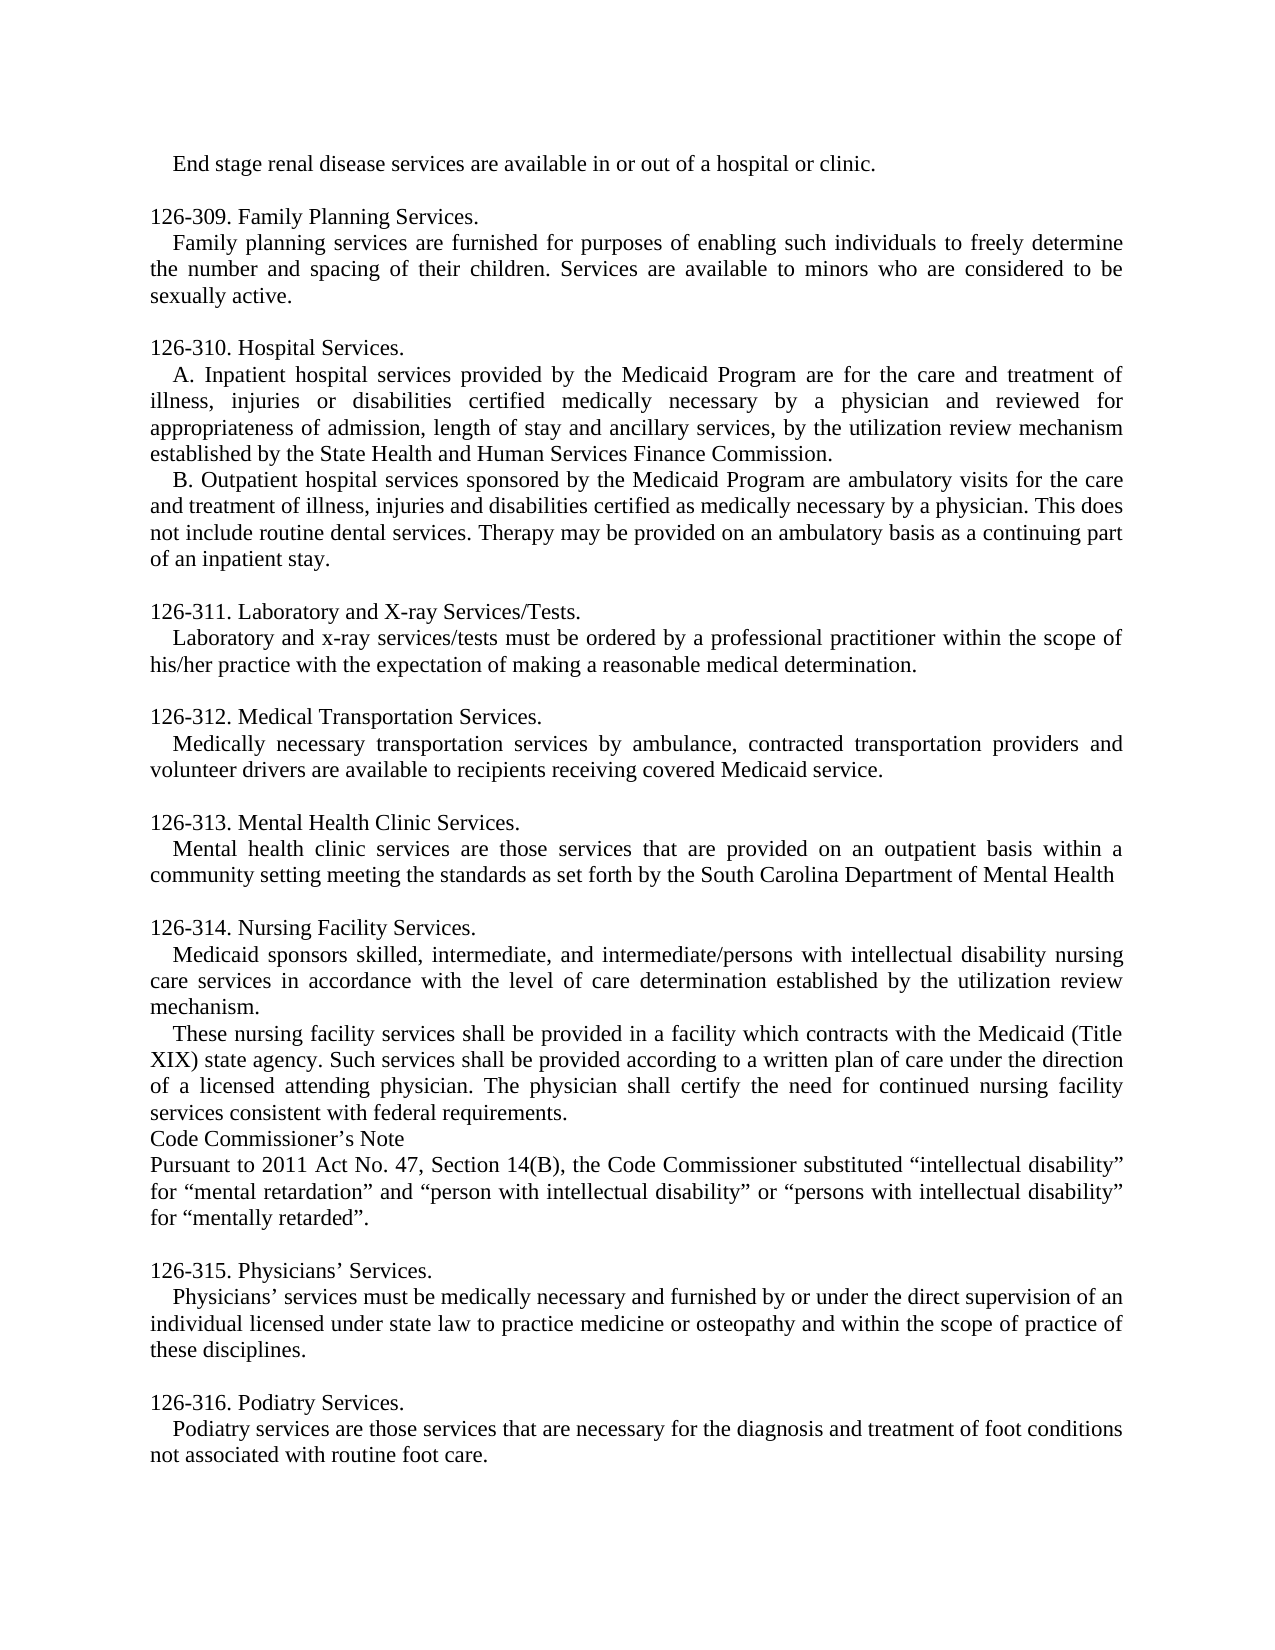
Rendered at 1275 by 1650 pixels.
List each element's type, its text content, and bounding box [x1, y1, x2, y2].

text B. Outpatient hospital services sponsored by the Medicaid Program are ambulatory visits for the care and treatment of illness, injuries and disabilities certified as medically necessary by a physician. This does not include routine dental services. Therapy may be provided on an ambulatory basis as a continuing part of an inpatient stay. [150, 466, 1125, 572]
text These nursing facility services shall be provided in a facility which contracts with the Medicaid (Title XIX) state agency. Such services shall be provided according to a written plan of care under the direction of a licensed attending physician. The physician shall certify the need for continued nursing facility services consistent with federal requirements. [150, 1020, 1125, 1125]
text End stage renal disease services are available in or out of a hospital or clinic. [150, 150, 1125, 176]
text A. Inpatient hospital services provided by the Medicaid Program are for the care and treatment of illness, injuries or disabilities certified medically necessary by a physician and reviewed for appropriateness of admission, length of stay and ancillary services, by the utilization review mechanism established by the State Health and Human Services Finance Commission. [150, 361, 1125, 466]
text Code Commissioner’s Note [150, 1125, 1125, 1151]
text 126-312. Medical Transportation Services. [150, 703, 1125, 730]
text Laboratory and x-ray services/tests must be ordered by a professional practitioner within the scope of his/her practice with the expectation of making a reasonable medical determination. [150, 624, 1125, 677]
text 126-310. Hospital Services. [150, 334, 1125, 361]
text Mental health clinic services are those services that are provided on an outpatient basis within a community setting meeting the standards as set forth by the South Carolina Department of Mental Health [150, 835, 1125, 888]
text 126-313. Mental Health Clinic Services. [150, 809, 1125, 835]
text 126-315. Physicians’ Services. [150, 1257, 1125, 1283]
text Medically necessary transportation services by ambulance, contracted transportation providers and volunteer drivers are available to recipients receiving covered Medicaid service. [150, 730, 1125, 782]
text Physicians’ services must be medically necessary and furnished by or under the direct supervision of an individual licensed under state law to practice medicine or osteopathy and within the scope of practice of these disciplines. [150, 1283, 1125, 1362]
text 126-314. Nursing Facility Services. [150, 914, 1125, 941]
text Podiatry services are those services that are necessary for the diagnosis and treatment of foot conditions not associated with routine foot care. [150, 1415, 1125, 1468]
text 126-311. Laboratory and X-ray Services/Tests. [150, 598, 1125, 624]
text 126-309. Family Planning Services. [150, 203, 1125, 229]
text Pursuant to 2011 Act No. 47, Section 14(B), the Code Commissioner substituted “intellectual disability” for “mental retardation” and “person with intellectual disability” or “persons with intellectual disability” for “mentally retarded”. [150, 1151, 1125, 1231]
text Medicaid sponsors skilled, intermediate, and intermediate/persons with intellectual disability nursing care services in accordance with the level of care determination established by the utilization review mechanism. [150, 941, 1125, 1020]
text Family planning services are furnished for purposes of enabling such individuals to freely determine the number and spacing of their children. Services are available to minors who are considered to be sexually active. [150, 229, 1125, 308]
text 126-316. Podiatry Services. [150, 1389, 1125, 1415]
